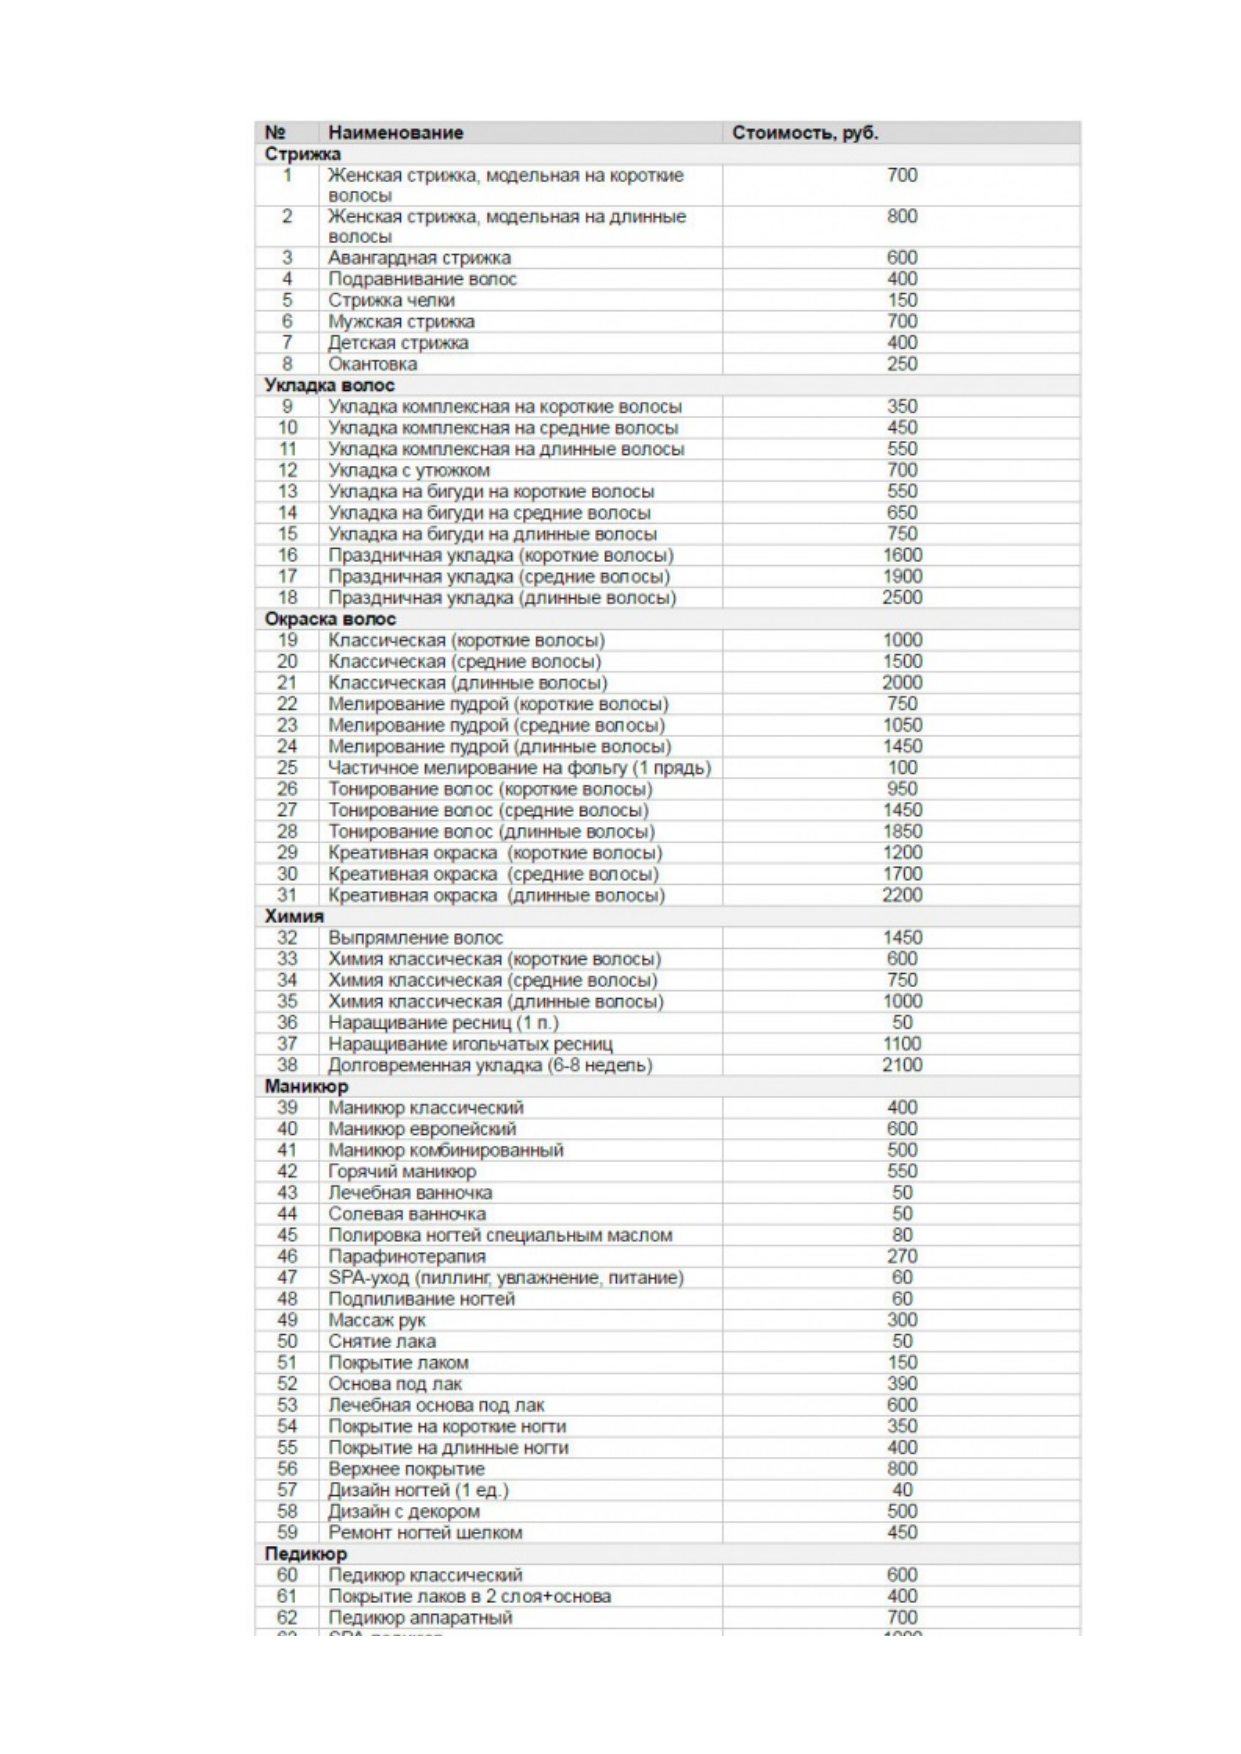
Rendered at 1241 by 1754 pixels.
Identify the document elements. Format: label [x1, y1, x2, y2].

picture [245, 118, 1084, 1636]
